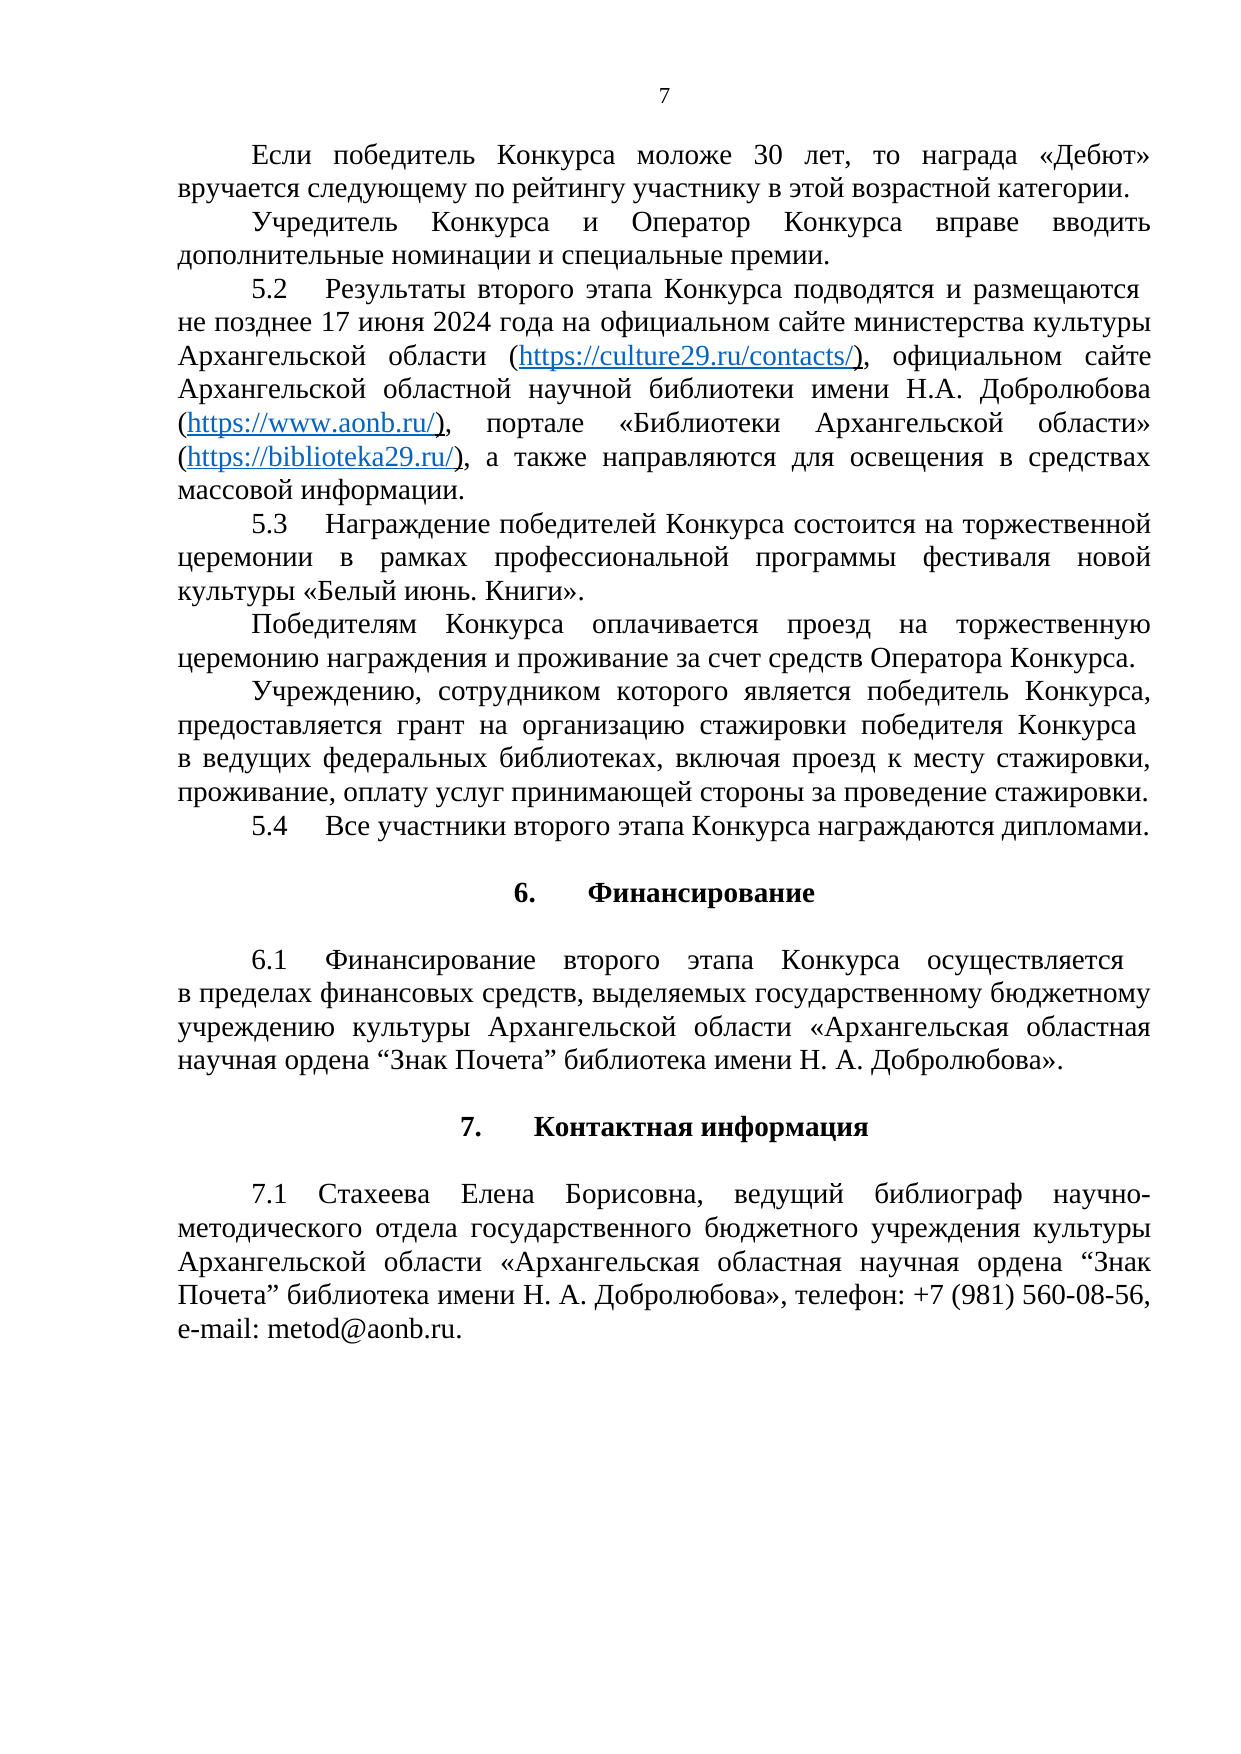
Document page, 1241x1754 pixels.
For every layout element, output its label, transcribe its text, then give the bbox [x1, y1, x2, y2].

list Все участники второго этапа Конкурса награждаются дипломами. [177, 808, 1152, 841]
text Учредитель Конкурса и Оператор Конкурса вправе вводить дополнительные номинации и специальные премии. [177, 204, 1152, 271]
text 7.1 Стахеева Елена Борисовна, ведущий библиограф научно-методического отдела государственного бюджетного учреждения культуры Архангельской области «Архангельская областная научная ордена “Знак Почета” библиотека имени Н. А. Добролюбова», телефон: +7 (981) 560-08-56, e-mail: metod@aonb.ru. [177, 1177, 1152, 1344]
list Финансирование [177, 875, 1152, 908]
list Финансирование второго этапа Конкурса осуществляется в пределах финансовых средств, выделяемых государственному бюджетному учреждению культуры Архангельской области «Архангельская областная научная ордена “Знак Почета” библиотека имени Н. А. Добролюбова». [177, 942, 1152, 1076]
text Победителям Конкурса оплачивается проезд на торжественную церемонию награждения и проживание за счет средств Оператора Конкурса. [177, 606, 1152, 673]
text Если победитель Конкурса моложе 30 лет, то награда «Дебют» вручается следующему по рейтингу участнику в этой возрастной категории. [177, 137, 1152, 204]
text Учреждению, сотрудником которого является победитель Конкурса, предоставляется грант на организацию стажировки победителя Конкурса в ведущих федеральных библиотеках, включая проезд к месту стажировки, проживание, оплату услуг принимающей стороны за проведение стажировки. [177, 673, 1152, 808]
list Результаты второго этапа Конкурса подводятся и размещаются не позднее 17 июня 2024 года на официальном сайте министерства культуры Архангельской области (https://culture29.ru/contacts/), официальном сайте Архангельской областной научной библиотеки имени Н.А. Добролюбова (https://www.aonb.ru/), портале «Библиотеки Архангельской области» (https://biblioteka29.ru/), а также направляются для освещения в средствах массовой информации. [177, 271, 1152, 506]
list Контактная информация [177, 1109, 1152, 1143]
list Награждение победителей Конкурса состоится на торжественной церемонии в рамках профессиональной программы фестиваля новой культуры «Белый июнь. Книги». [177, 506, 1152, 606]
